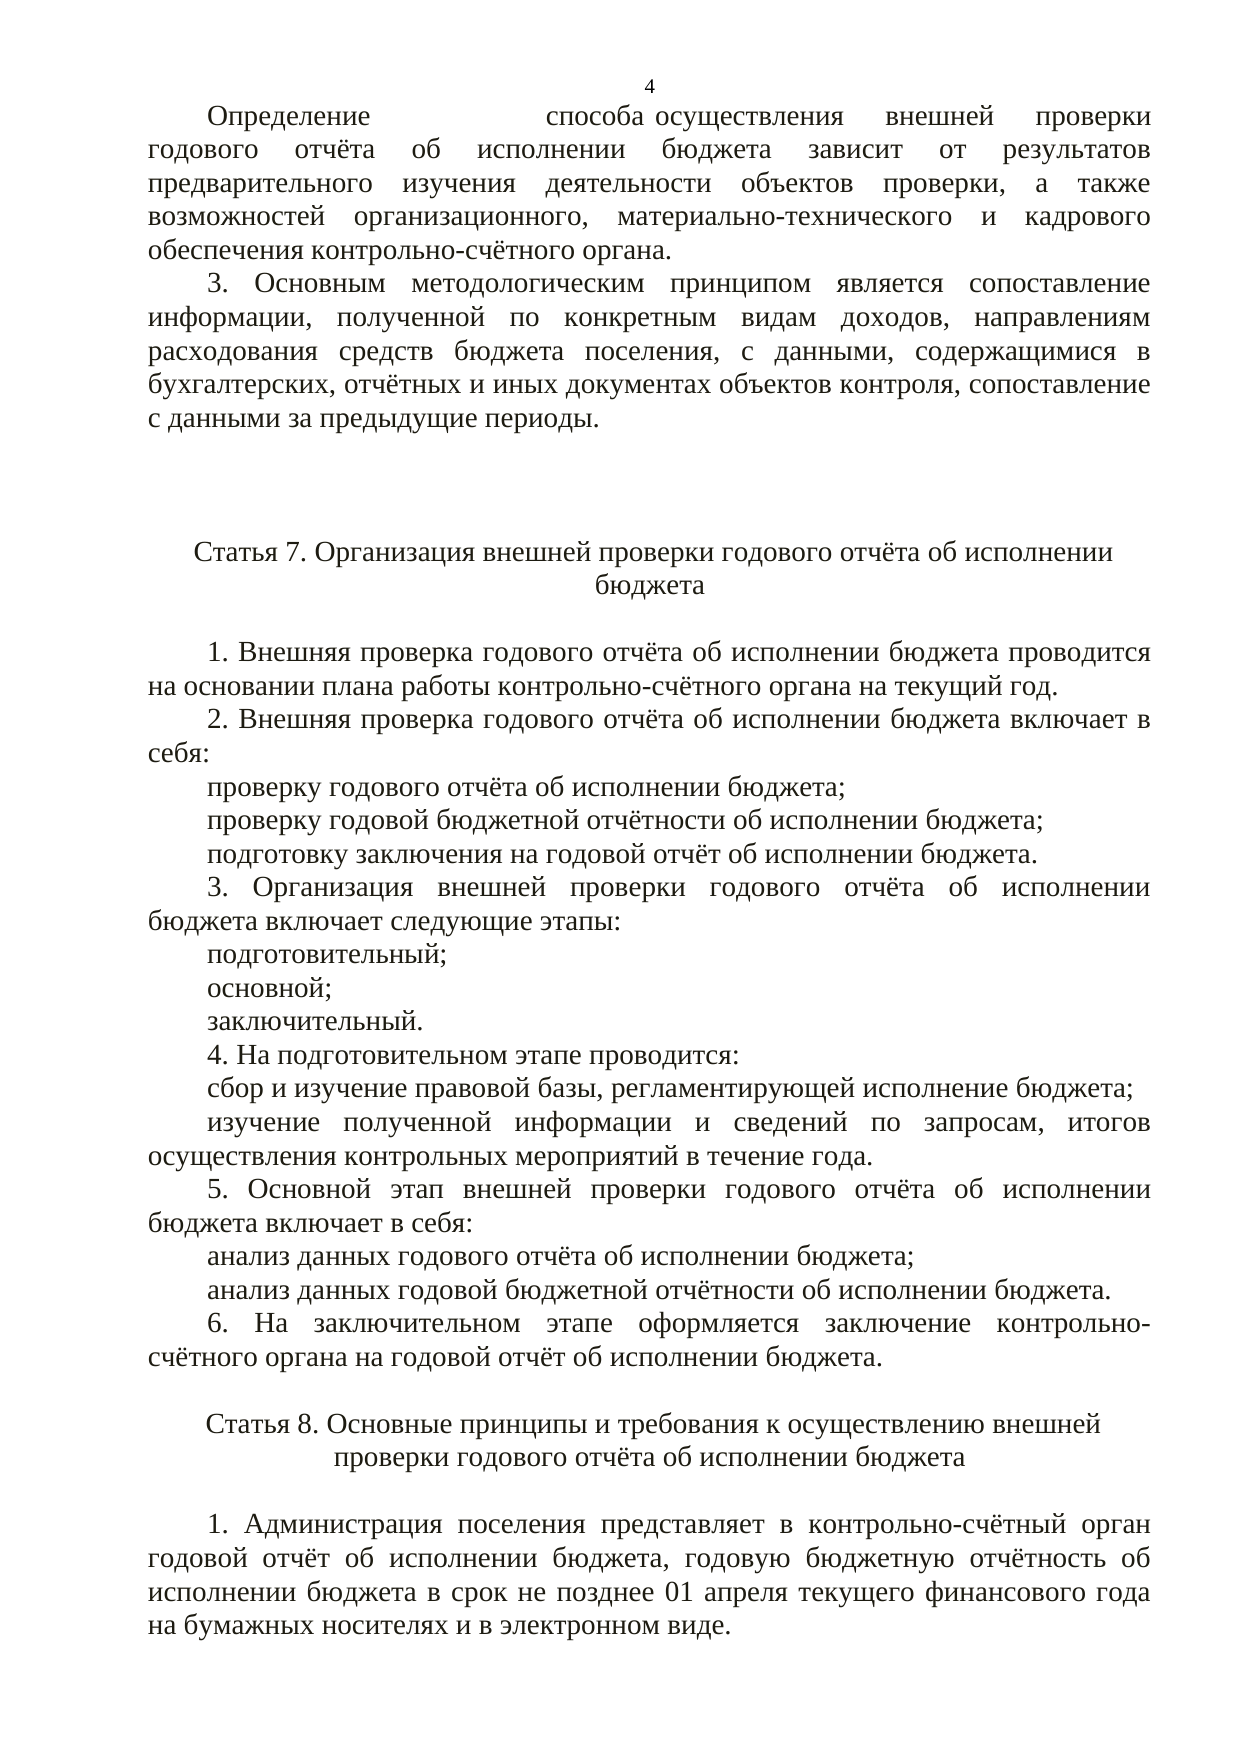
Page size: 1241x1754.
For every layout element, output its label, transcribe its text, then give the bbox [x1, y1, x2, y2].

text заключительный. [148, 1003, 1152, 1037]
text сбор и изучение правовой базы, регламентирующей исполнение бюджета; [148, 1071, 1152, 1104]
text 6. На заключительном этапе оформляется заключение контрольно-счётного органа на годовой отчёт об исполнении бюджета. [148, 1305, 1152, 1372]
text проверку годового отчёта об исполнении бюджета; [148, 769, 1152, 802]
text 1. Внешняя проверка годового отчёта об исполнении бюджета проводится на основании плана работы контрольно-счётного органа на текущий год. [148, 634, 1152, 702]
text анализ данных годового отчёта об исполнении бюджета; [148, 1238, 1152, 1272]
text изучение полученной информации и сведений по запросам, итогов осуществления контрольных мероприятий в течение года. [148, 1104, 1152, 1171]
text Статья 8. Основные принципы и требования к осуществлению внешней проверки годового отчёта об исполнении бюджета [148, 1406, 1152, 1473]
text проверку годовой бюджетной отчётности об исполнении бюджета; [148, 802, 1152, 836]
text 1. Администрация поселения представляет в контрольно-счётный орган годовой отчёт об исполнении бюджета, годовую бюджетную отчётность об исполнении бюджета в срок не позднее 01 апреля текущего финансового года на бумажных носителях и в электронном виде. [148, 1507, 1152, 1641]
text 3. Основным методологическим принципом является сопоставление информации, полученной по конкретным видам доходов, направлениям расходования средств бюджета поселения, с данными, содержащимися в бухгалтерских, отчётных и иных документах объектов контроля, сопоставление с данными за предыдущие периоды. [148, 266, 1152, 433]
text основной; [148, 970, 1152, 1003]
text Статья 7. Организация внешней проверки годового отчёта об исполнении бюджета [148, 534, 1152, 601]
text 5. Основной этап внешней проверки годового отчёта об исполнении бюджета включает в себя: [148, 1171, 1152, 1238]
text Определение способа осуществления внешней проверки годового отчёта об исполнении бюджета зависит от результатов предварительного изучения деятельности объектов проверки, а также возможностей организационного, материально-технического и кадрового обеспечения контрольно-счётного органа. [148, 98, 1152, 266]
text 3. Организация внешней проверки годового отчёта об исполнении бюджета включает следующие этапы: [148, 869, 1152, 936]
text 2. Внешняя проверка годового отчёта об исполнении бюджета включает в себя: [148, 702, 1152, 769]
text анализ данных годовой бюджетной отчётности об исполнении бюджета. [148, 1272, 1152, 1305]
text подготовительный; [148, 936, 1152, 970]
text 4. На подготовительном этапе проводится: [148, 1037, 1152, 1071]
text подготовку заключения на годовой отчёт об исполнении бюджета. [148, 836, 1152, 869]
